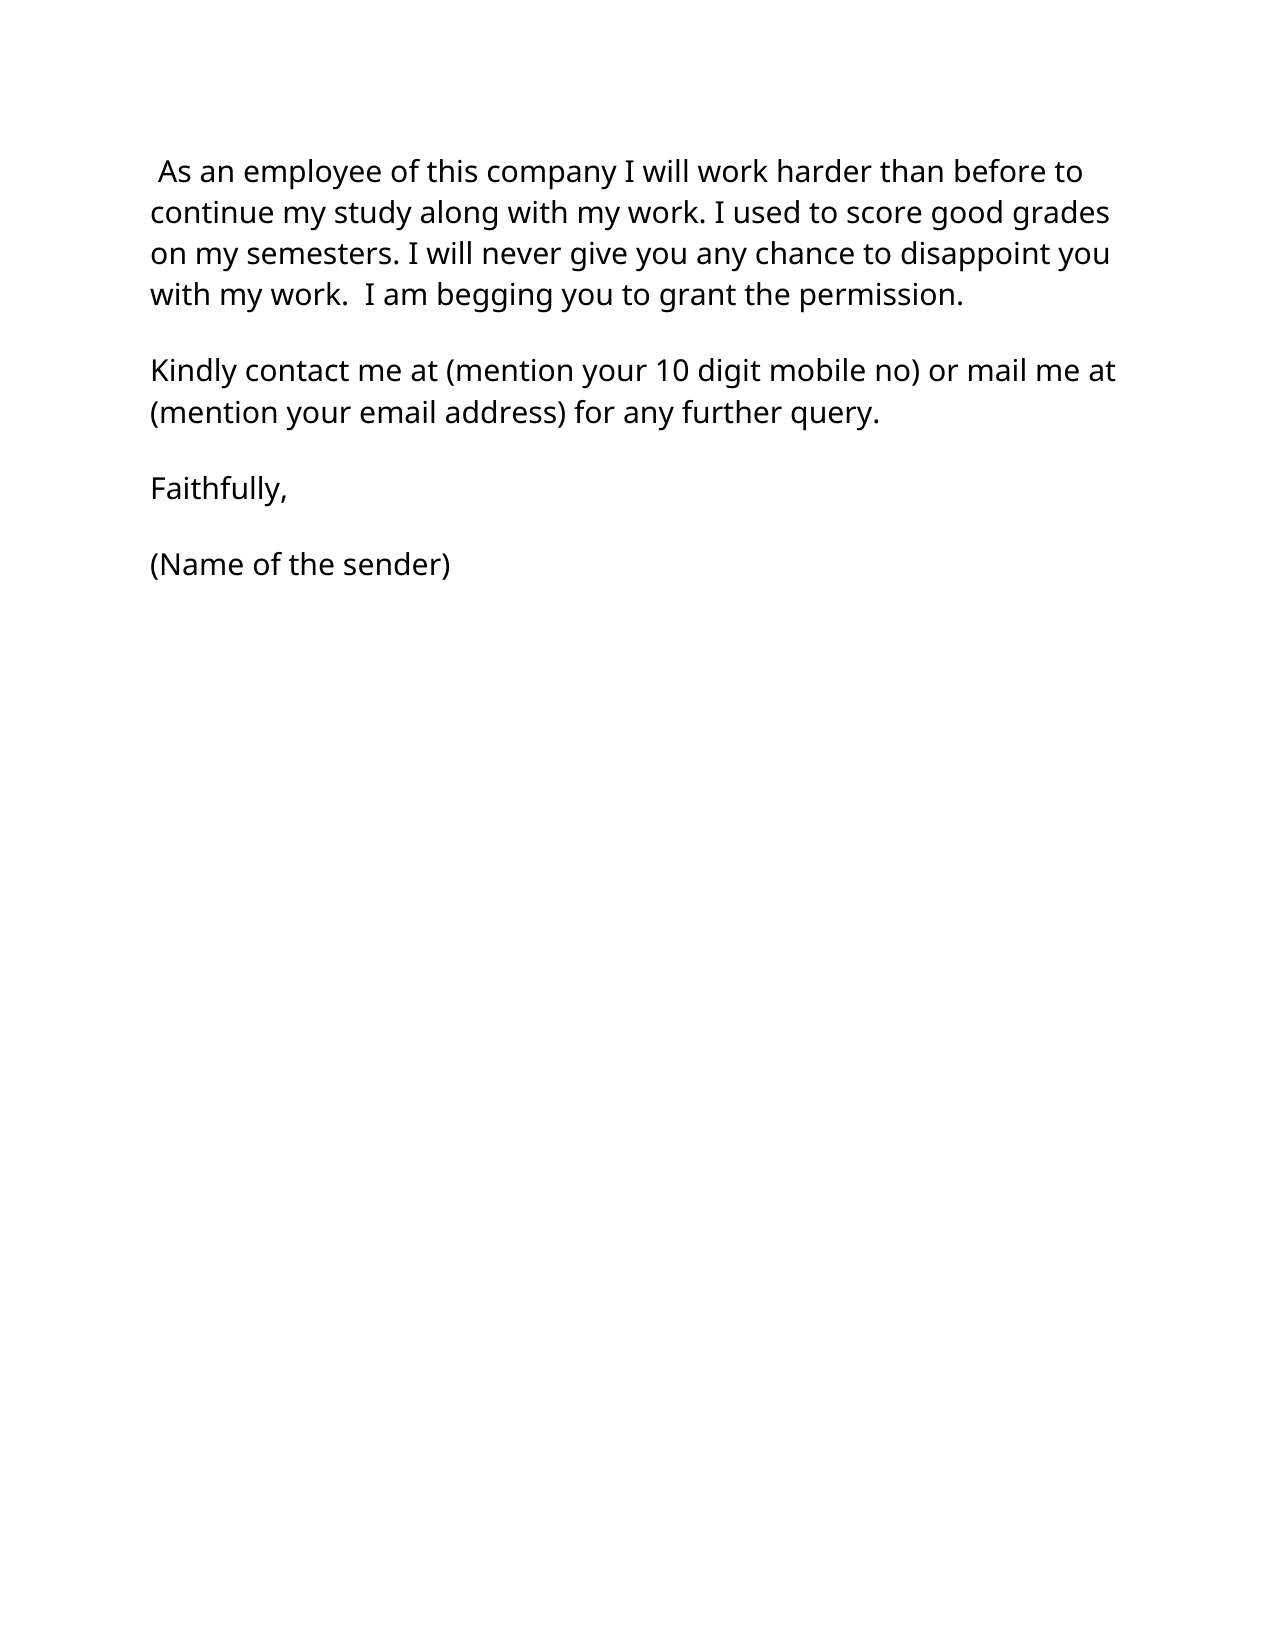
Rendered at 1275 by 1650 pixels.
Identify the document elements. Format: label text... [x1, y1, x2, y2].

text Kindly contact me at (mention your 10 digit mobile no) or mail me at (mention your email address) for any further query. [150, 349, 1125, 432]
text (Name of the sender) [150, 543, 1125, 584]
text Faithfully, [150, 467, 1125, 508]
text As an employee of this company I will work harder than before to continue my study along with my work. I used to score good grades on my semesters. I will never give you any chance to disappoint you with my work. I am begging you to grant the permission. [150, 150, 1125, 314]
